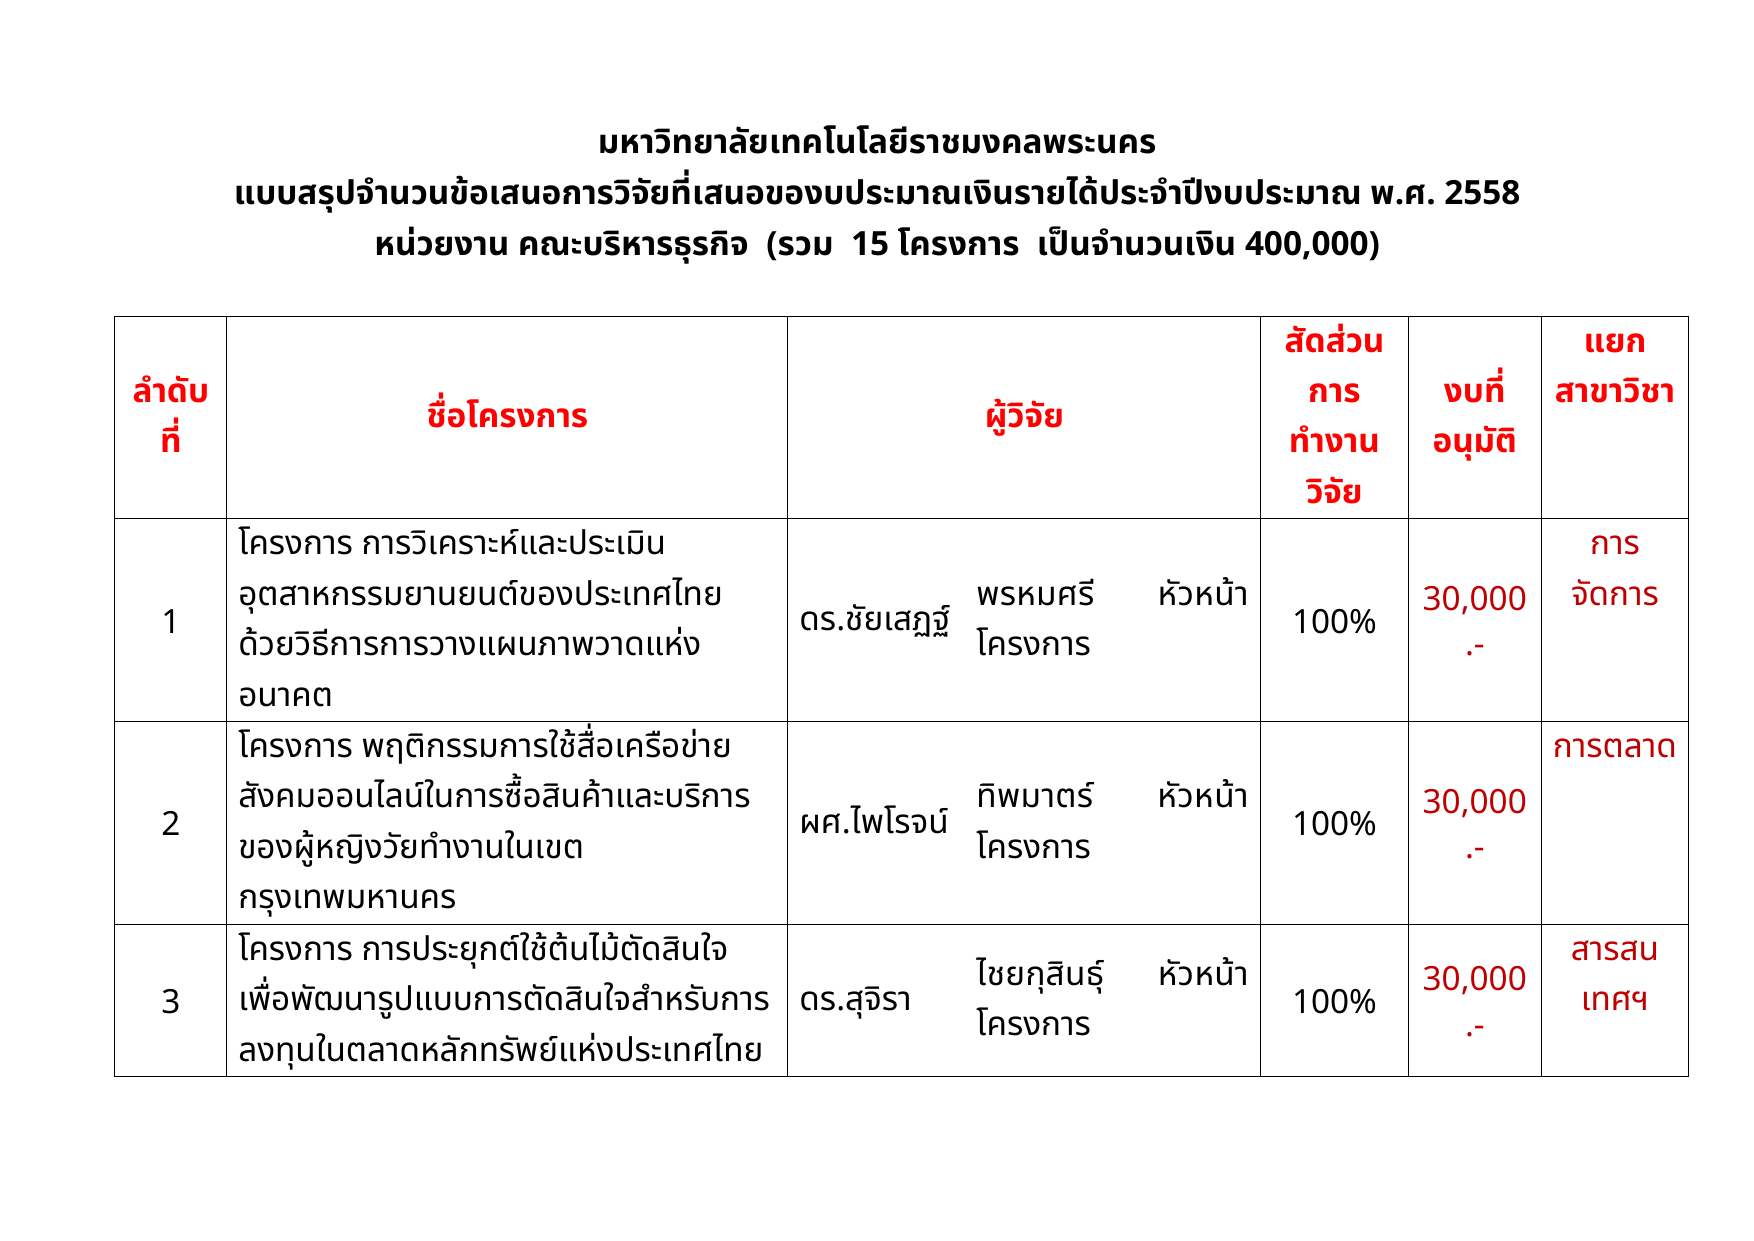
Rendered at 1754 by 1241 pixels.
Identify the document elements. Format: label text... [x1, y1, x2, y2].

table_cell ดร.สุจิรา [788, 925, 965, 1076]
table_cell ทิพมาตร์ หัวหน้าโครงการ [965, 722, 1260, 924]
table_cell การจัดการ [1542, 519, 1688, 721]
table_cell 3 [115, 925, 226, 1076]
table_cell พรหมศรี หัวหน้าโครงการ [965, 519, 1260, 721]
table_cell 30,000.- [1409, 925, 1541, 1076]
table_cell โครงการ พฤติกรรมการใช้สื่อเครือข่ายสังคมออนไลน์ในการซื้อสินค้าและบริการของผู้หญิงวัยทำงานในเขตกรุงเทพมหานคร [227, 722, 787, 924]
table_cell 30,000.- [1409, 519, 1541, 721]
text มหาวิทยาลัยเทคโนโลยีราชมงคลพระนคร [79, 118, 1675, 169]
table_cell ดร.ชัยเสฏฐ์ [788, 519, 965, 721]
text แบบสรุปจำนวนข้อเสนอการวิจัยที่เสนอของบประมาณเงินรายได้ประจำปีงบประมาณ พ.ศ. 2558 [79, 169, 1675, 219]
table_cell 100% [1261, 519, 1408, 721]
table_header ชื่อโครงการ [227, 317, 787, 518]
table_cell 2 [115, 722, 226, 924]
table_header ผู้วิจัย [788, 317, 1260, 518]
table_header สัดส่วนการทำงานวิจัย [1261, 317, 1408, 518]
table_header งบที่อนุมัติ [1409, 317, 1541, 518]
table_cell ไชยกุสินธุ์ หัวหน้าโครงการ [965, 925, 1260, 1076]
table_cell 100% [1261, 722, 1408, 924]
table_cell สารสนเทศฯ [1542, 925, 1688, 1076]
table_header ลำดับที่ [115, 317, 226, 518]
table_cell 30,000.- [1409, 722, 1541, 924]
table_cell 100% [1261, 925, 1408, 1076]
table_cell การตลาด [1542, 722, 1688, 924]
table_cell 1 [115, 519, 226, 721]
table_cell ผศ.ไพโรจน์ [788, 722, 965, 924]
table_cell โครงการ การวิเคราะห์และประเมินอุตสาหกรรมยานยนต์ของประเทศไทยด้วยวิธีการการวางแผนภาพวาดแห่งอนาคต [227, 519, 787, 721]
table_header แยกสาขาวิชา [1542, 317, 1688, 518]
text หน่วยงาน คณะบริหารธุรกิจ (รวม 15 โครงการ เป็นจำนวนเงิน 400,000) [79, 219, 1675, 270]
table_cell โครงการ การประยุกต์ใช้ต้นไม้ตัดสินใจเพื่อพัฒนารูปแบบการตัดสินใจสำหรับการลงทุนในตลาดหลักทรัพย์แห่งประเทศไทย [227, 925, 787, 1076]
